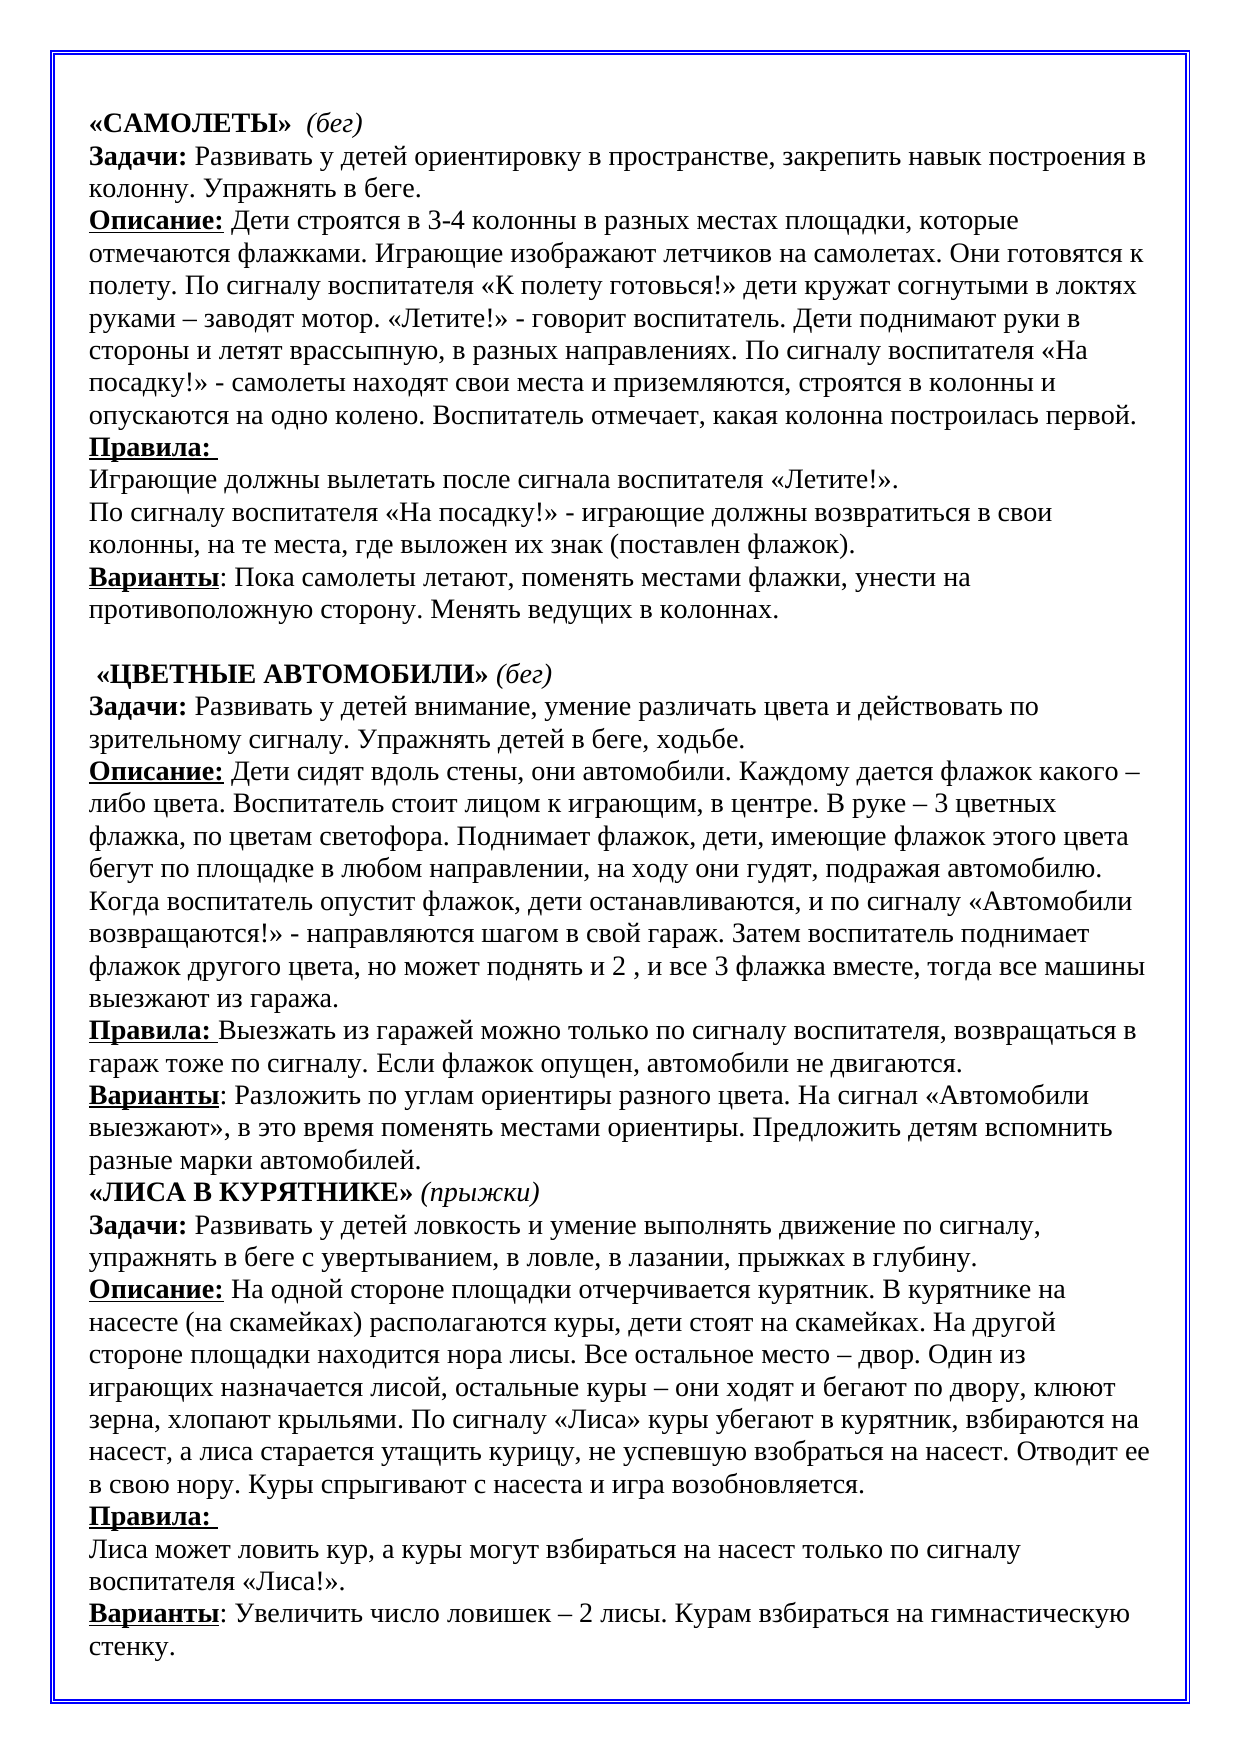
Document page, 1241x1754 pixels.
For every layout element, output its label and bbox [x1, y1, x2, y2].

text [89, 74, 1152, 1661]
